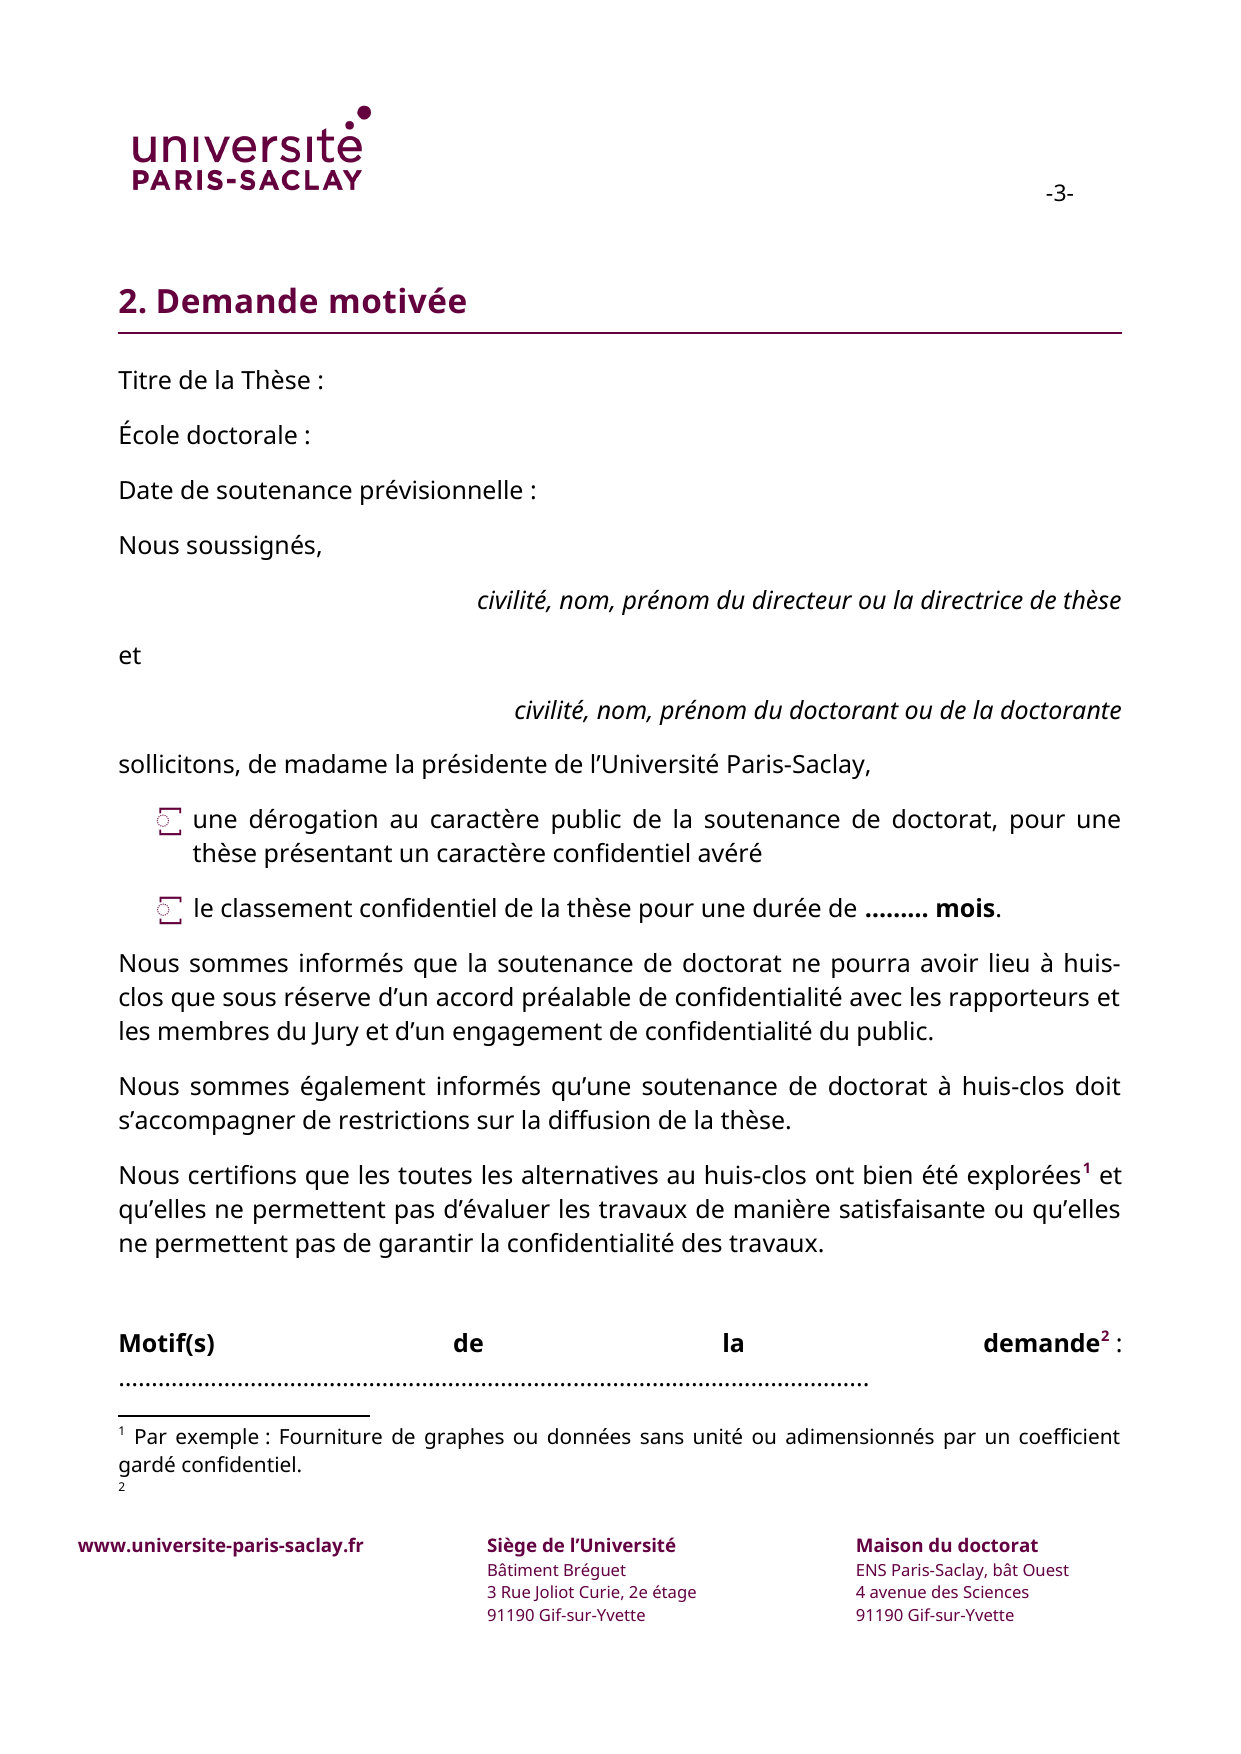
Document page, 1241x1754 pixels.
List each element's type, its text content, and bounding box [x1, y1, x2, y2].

text Nous sommes informés que la soutenance de doctorat ne pourra avoir lieu à huis-clos que sous réserve d’un accord préalable de confidentialité avec les rapporteurs et les membres du Jury et d’un engagement de confidentialité du public. [118, 946, 1122, 1048]
list le classement confidentiel de la thèse pour une durée de ……… mois. [156, 891, 1122, 925]
text Date de soutenance prévisionnelle : [118, 473, 1122, 507]
list une dérogation au caractère public de la soutenance de doctorat, pour une thèse présentant un caractère confidentiel avéré [155, 802, 1122, 870]
text école doctorale : [118, 418, 1122, 452]
text Nous certifions que les toutes les alternatives au huis-clos ont bien été explorées et qu’elles ne permettent pas d’évaluer les travaux de manière satisfaisante ou qu’elles ne permettent pas de garantir la confidentialité des travaux. [118, 1158, 1122, 1260]
text Titre de la Thèse : [118, 363, 1122, 397]
text civilité, nom, prénom du doctorant ou de la doctorante [118, 692, 1122, 726]
picture [118, 88, 385, 202]
text civilité, nom, prénom du directeur ou la directrice de thèse [118, 582, 1122, 617]
text Motif(s) de la demande : …………………………………………………………………………………………………... [118, 1325, 1122, 1393]
text Nous sommes également informés qu’une soutenance de doctorat à huis-clos doit s’accompagner de restrictions sur la diffusion de la thèse. [118, 1069, 1122, 1137]
text et [118, 637, 1122, 671]
text sollicitons, de madame la présidente de l’Université Paris-Saclay, [118, 747, 1122, 781]
text Nous soussignés, [118, 528, 1122, 562]
subtitle Demande motivée [118, 278, 1122, 332]
